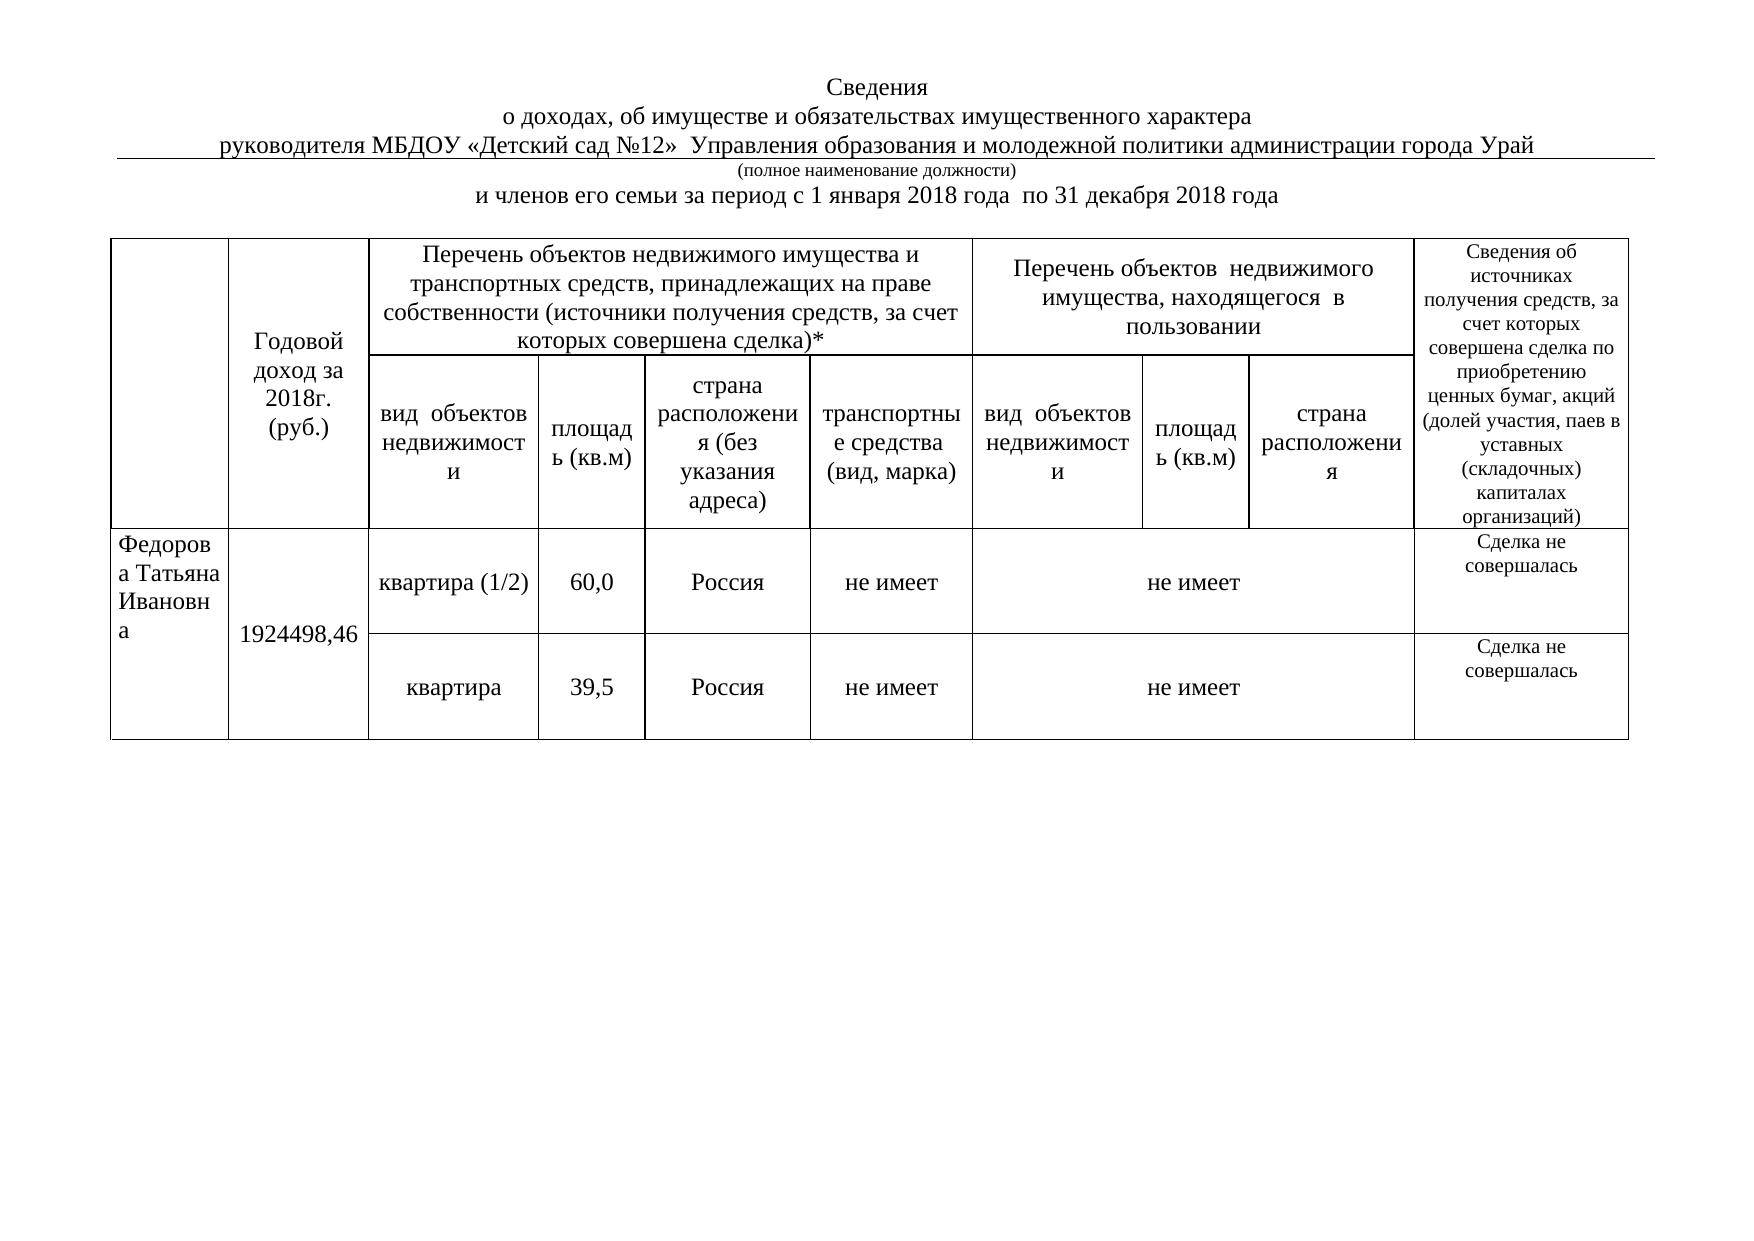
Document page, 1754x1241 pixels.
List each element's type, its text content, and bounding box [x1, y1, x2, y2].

table_cell Федорова Татьяна Ивановна [111, 529, 228, 739]
table_cell площадь (кв.м) [1143, 356, 1248, 528]
table_header Перечень объектов недвижимого имущества и транспортных средств, принадлежащих на праве собственности (источники получения средств, за счет которых совершена сделка)* [370, 239, 972, 354]
text и членов его семьи за период с 1 января 2018 года по 31 декабря 2018 года [118, 180, 1636, 209]
text (полное наименование должности) [118, 159, 1636, 180]
table_header [112, 239, 228, 528]
table_cell площадь (кв.м) [539, 356, 644, 528]
table_cell квартира (1/2) [369, 529, 538, 633]
table_cell Сделка не совершалась [1415, 634, 1628, 739]
table_cell не имеет [973, 634, 1414, 739]
table_cell страна расположения (без указания адреса) [646, 356, 809, 528]
table_cell квартира [369, 634, 538, 739]
text о доходах, об имуществе и обязательствах имущественного характера [118, 101, 1636, 130]
table_cell Сделка не совершалась [1415, 529, 1628, 633]
table_cell вид объектов недвижимости [973, 356, 1142, 528]
table_cell Россия [646, 634, 810, 739]
table_cell Россия [646, 529, 810, 633]
table_cell не имеет [973, 529, 1414, 633]
table_cell страна расположения [1250, 356, 1413, 528]
table_header Перечень объектов недвижимого имущества, находящегося в пользовании [973, 239, 1413, 354]
table_cell транспортные средства (вид, марка) [811, 356, 972, 528]
text Сведения [118, 72, 1636, 101]
table_header Годовой доход за 2018г.(руб.) [229, 239, 368, 528]
table_cell вид объектов недвижимости [370, 356, 538, 528]
table_cell не имеет [811, 529, 972, 633]
table_cell 39,5 [539, 634, 644, 739]
text руководителя МБДОУ «Детский сад №12» Управления образования и молодежной политики администрации города Урай [118, 130, 1636, 158]
table_header Сведения об источниках получения средств, за счет которых совершена сделка по приобретению ценных бумаг, акций (долей участия, паев в уставных (складочных) капиталах организаций) [1415, 239, 1628, 528]
table_cell 1924498,46 [229, 529, 368, 739]
table_cell не имеет [811, 634, 972, 739]
table_cell 60,0 [539, 529, 644, 633]
